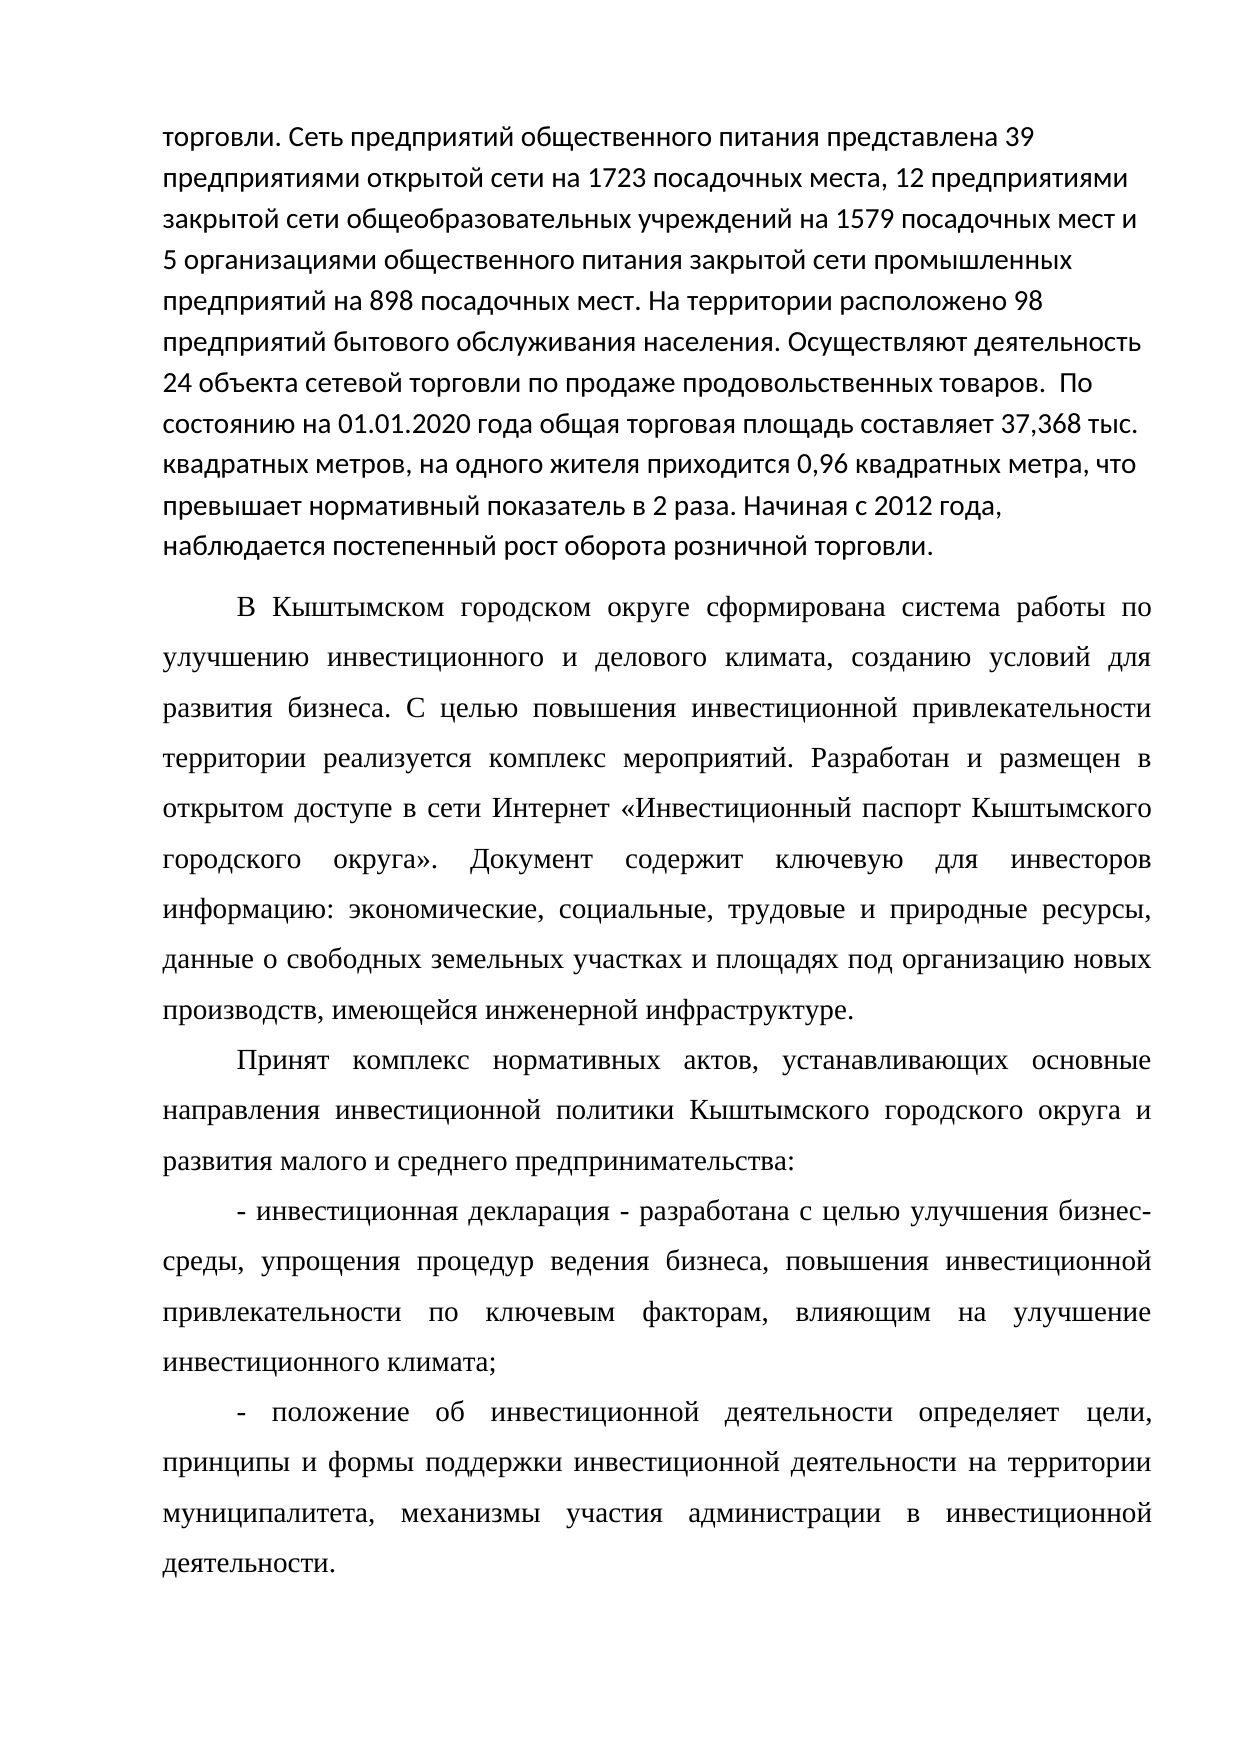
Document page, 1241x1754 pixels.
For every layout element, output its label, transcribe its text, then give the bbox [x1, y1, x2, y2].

text В Кыштымском городском округе сформирована система работы по улучшению инвестиционного и делового климата, созданию условий для развития бизнеса. С целью повышения инвестиционной привлекательности территории реализуется комплекс мероприятий. Разработан и размещен в открытом доступе в сети Интернет «Инвестиционный паспорт Кыштымского городского округа». Документ содержит ключевую для инвесторов информацию: экономические, социальные, трудовые и природные ресурсы, данные о свободных земельных участках и площадях под организацию новых производств, имеющейся инженерной инфраструктуре. [162, 589, 1152, 1025]
text - инвестиционная декларация - разработана с целью улучшения бизнес-среды, упрощения процедур ведения бизнеса, повышения инвестиционной привлекательности по ключевым факторам, влияющим на улучшение инвестиционного климата; [162, 1193, 1152, 1377]
text Принят комплекс нормативных актов, устанавливающих основные направления инвестиционной политики Кыштымского городского округа и развития малого и среднего предпринимательства: [162, 1042, 1152, 1176]
text - положение об инвестиционной деятельности определяет цели, принципы и формы поддержки инвестиционной деятельности на территории муниципалитета, механизмы участия администрации в инвестиционной деятельности. [162, 1394, 1152, 1579]
